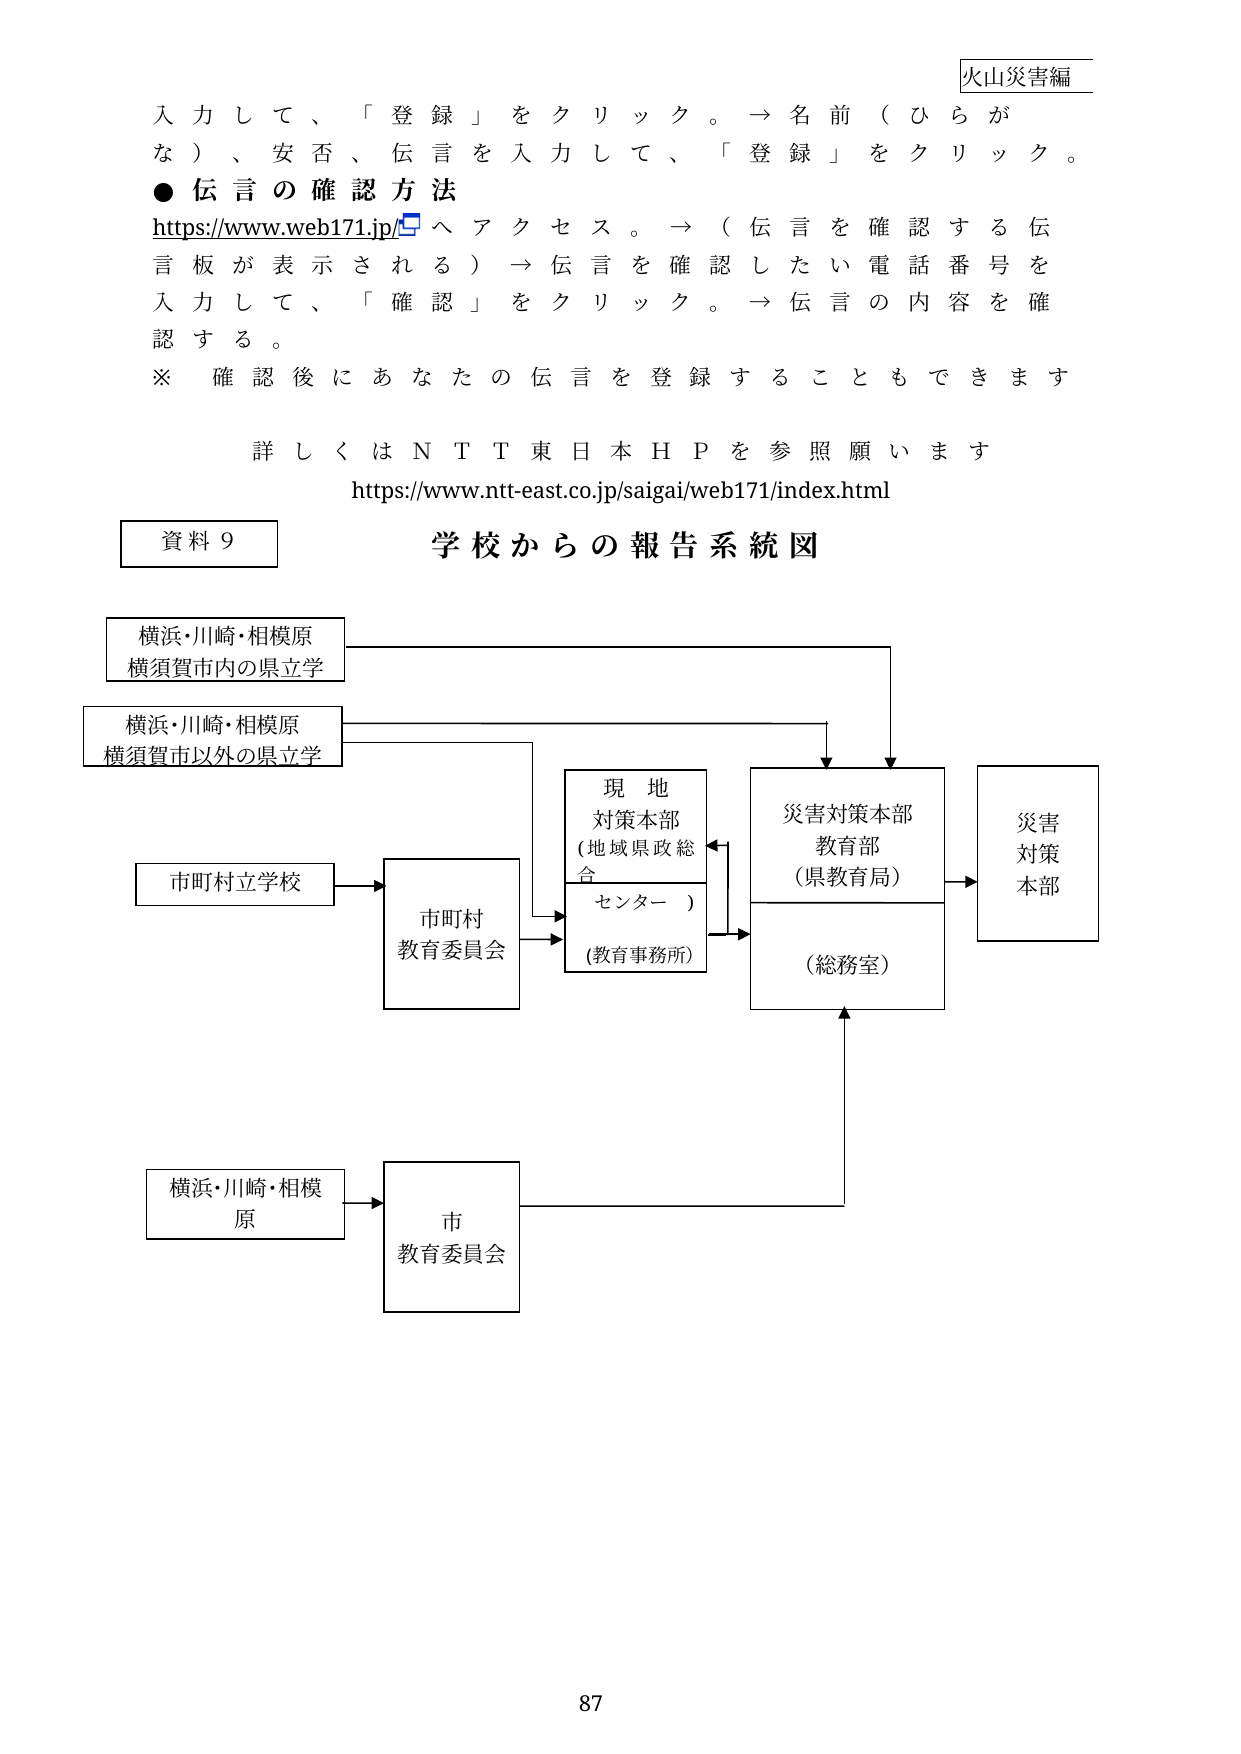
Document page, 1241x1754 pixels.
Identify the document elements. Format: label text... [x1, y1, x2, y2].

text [152, 96, 1088, 170]
text 学校からの報告系統図 [152, 506, 1088, 581]
text https://www.web171.jp/へアクセス。→（伝言を確認する伝言板が表示される）→伝言を確認したい電話番号を入力して、「確認」をクリック。→伝言の内容を確認する。 ※ 確認後にあなたの伝言を登録することもできます [152, 208, 1088, 394]
text https://www.ntt-east.co.jp/saigai/web171/index.html [152, 469, 1088, 506]
text 詳しくはＮＴＴ東日本ＨＰを参照願います [152, 431, 1088, 469]
picture [398, 213, 421, 236]
text ●伝言の確認方法 [152, 170, 1088, 208]
